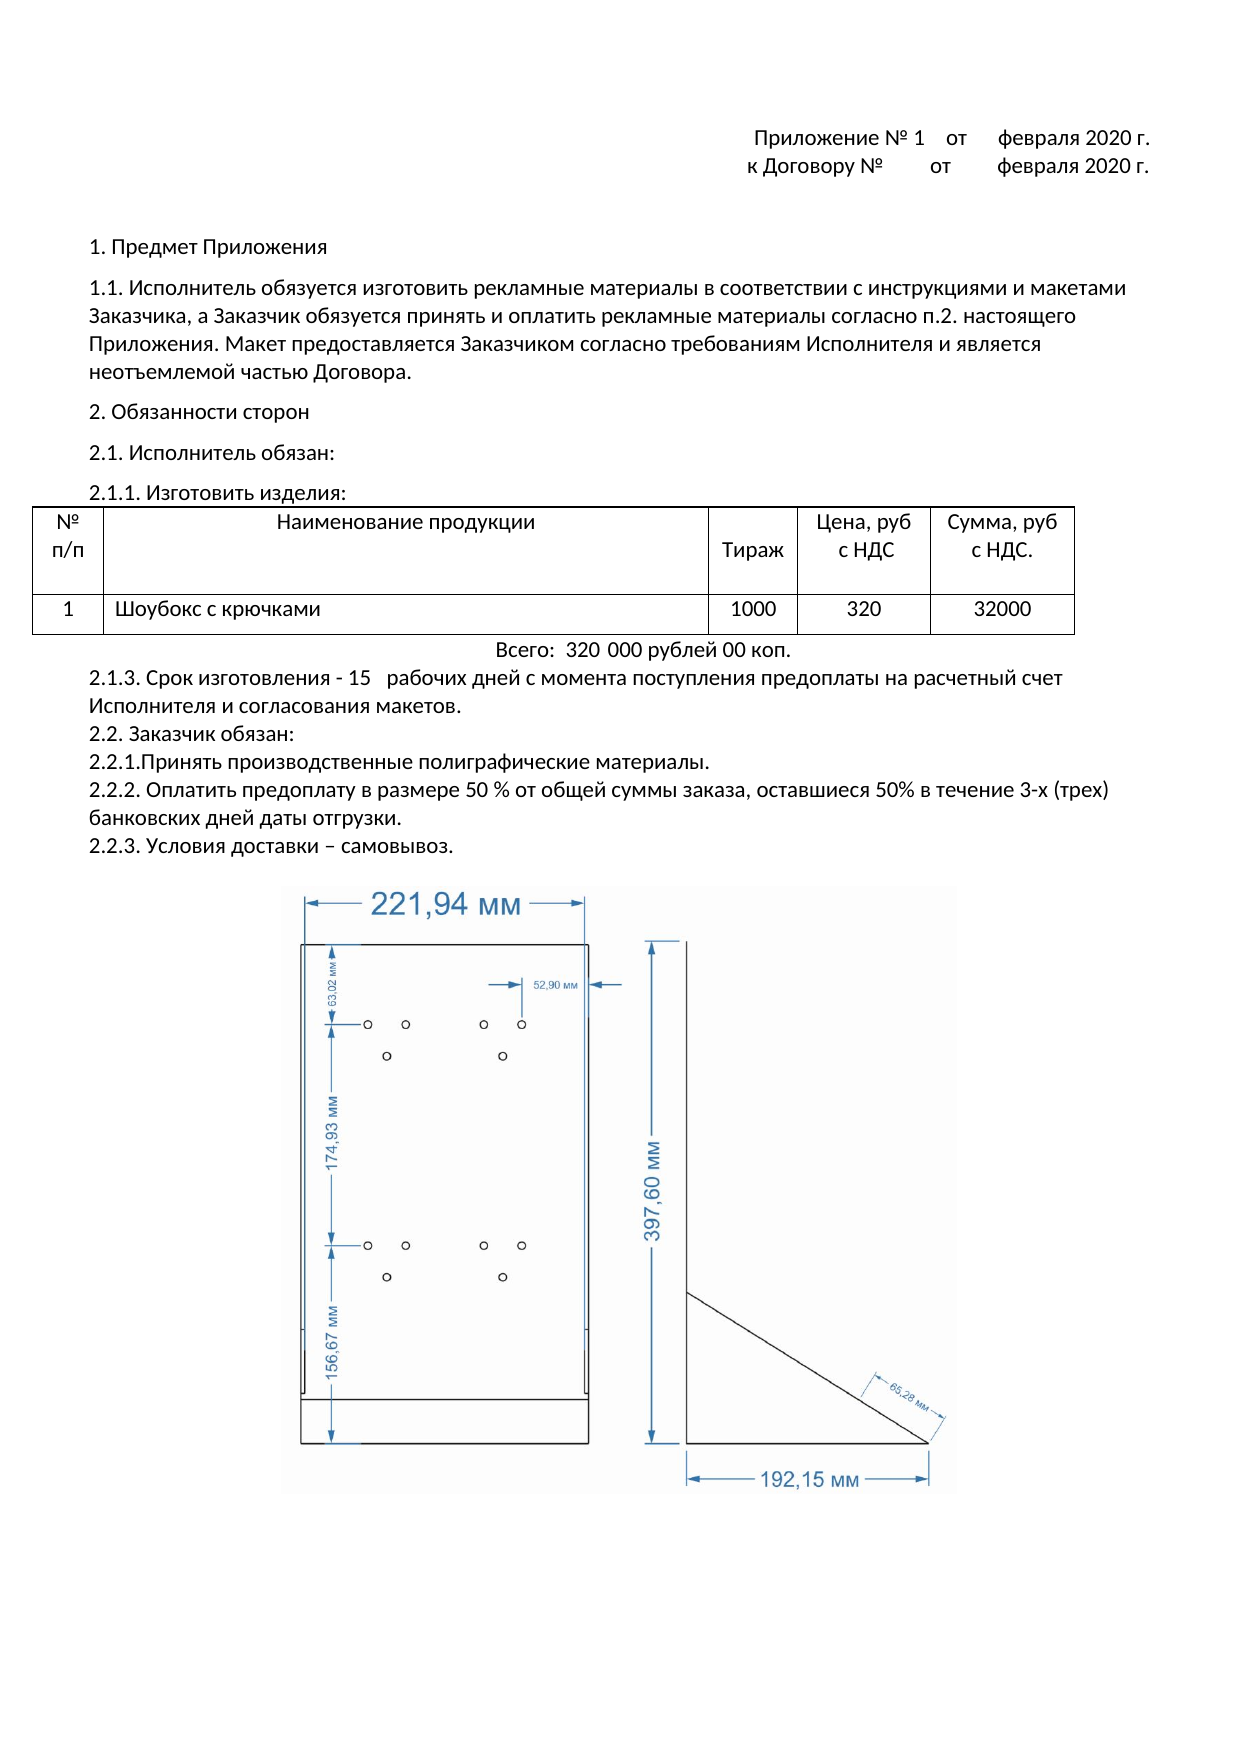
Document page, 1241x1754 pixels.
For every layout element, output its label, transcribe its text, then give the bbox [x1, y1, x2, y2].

text 2. Обязанности сторон [89, 397, 1150, 425]
text 2.2.1.Принять производственные полиграфические материалы. [89, 747, 1150, 775]
table_cell 320 [798, 595, 930, 634]
table_cell 32000 [931, 595, 1074, 634]
text 2.2.2. Оплатить предоплату в размере 50 % от общей суммы заказа, оставшиеся 50% в течение 3-х (трех) банковских дней даты отгрузки. [89, 775, 1150, 831]
text 2.2. Заказчик обязан: [89, 719, 1150, 747]
text 1.1. Исполнитель обязуется изготовить рекламные материалы в соответствии с инструкциями и макетами Заказчика, а Заказчик обязуется принять и оплатить рекламные материалы согласно п.2. настоящего Приложения. Макет предоставляется Заказчиком согласно требованиям Исполнителя и является неотъемлемой частью Договора. [89, 273, 1150, 385]
table_header Тираж [709, 508, 797, 593]
text Всего: 320 000 рублей 00 коп. [89, 635, 1150, 663]
text 2.1.3. Срок изготовления - 15 рабочих дней с момента поступления предоплаты на расчетный счет Исполнителя и согласования макетов. [89, 663, 1150, 719]
table_cell 1 [33, 595, 103, 634]
table_header Сумма, руб с НДС. [931, 508, 1074, 593]
text 2.1.1. Изготовить изделия: [89, 478, 1150, 506]
table_header Наименование продукции [104, 508, 708, 593]
table_header Цена, руб с НДС [798, 508, 930, 593]
table_cell Шоубокс с крючками [104, 595, 708, 634]
text Приложение № 1 от февраля 2020 г. [605, 123, 1150, 151]
picture [281, 886, 957, 1494]
text 2.2.3. Условия доставки – самовывоз. [89, 831, 1150, 859]
text 2.1. Исполнитель обязан: [89, 438, 1150, 466]
table_cell 1000 [709, 595, 797, 634]
text к Договору № от февраля 2020 г. [89, 151, 1150, 179]
table_header № п/п [33, 508, 103, 593]
text 1. Предмет Приложения [89, 232, 1150, 260]
